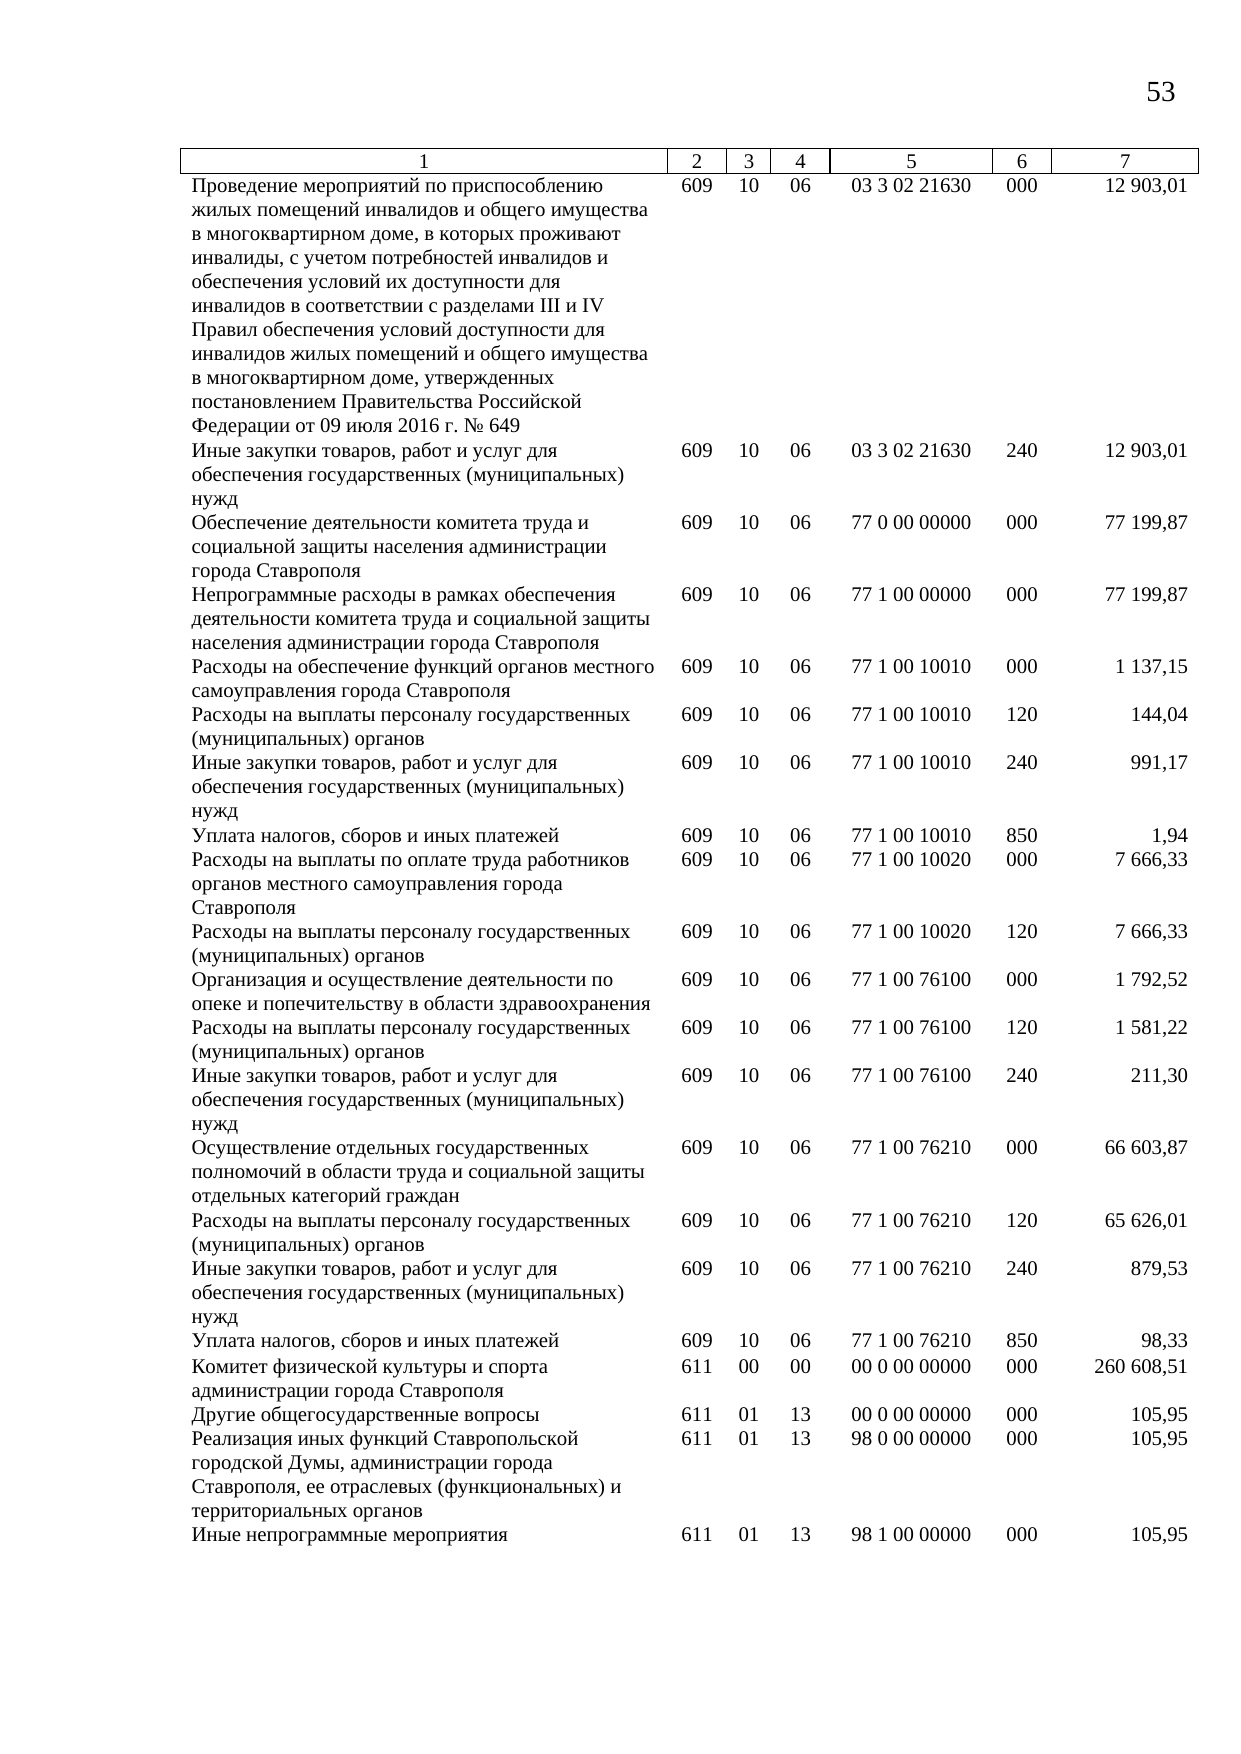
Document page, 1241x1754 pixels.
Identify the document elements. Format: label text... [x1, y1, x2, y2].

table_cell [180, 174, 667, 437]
table_header 1 [181, 149, 667, 173]
table_header 4 [771, 149, 829, 173]
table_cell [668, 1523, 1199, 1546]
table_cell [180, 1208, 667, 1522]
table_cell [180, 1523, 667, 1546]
table_header 6 [993, 149, 1051, 173]
table_header 7 [1052, 149, 1198, 173]
table_header 2 [668, 149, 726, 173]
table_header 5 [831, 149, 992, 173]
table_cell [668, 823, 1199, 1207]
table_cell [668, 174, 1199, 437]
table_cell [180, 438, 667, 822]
table_header 3 [727, 149, 770, 173]
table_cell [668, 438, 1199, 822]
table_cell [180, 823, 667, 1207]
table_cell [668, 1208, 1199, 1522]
